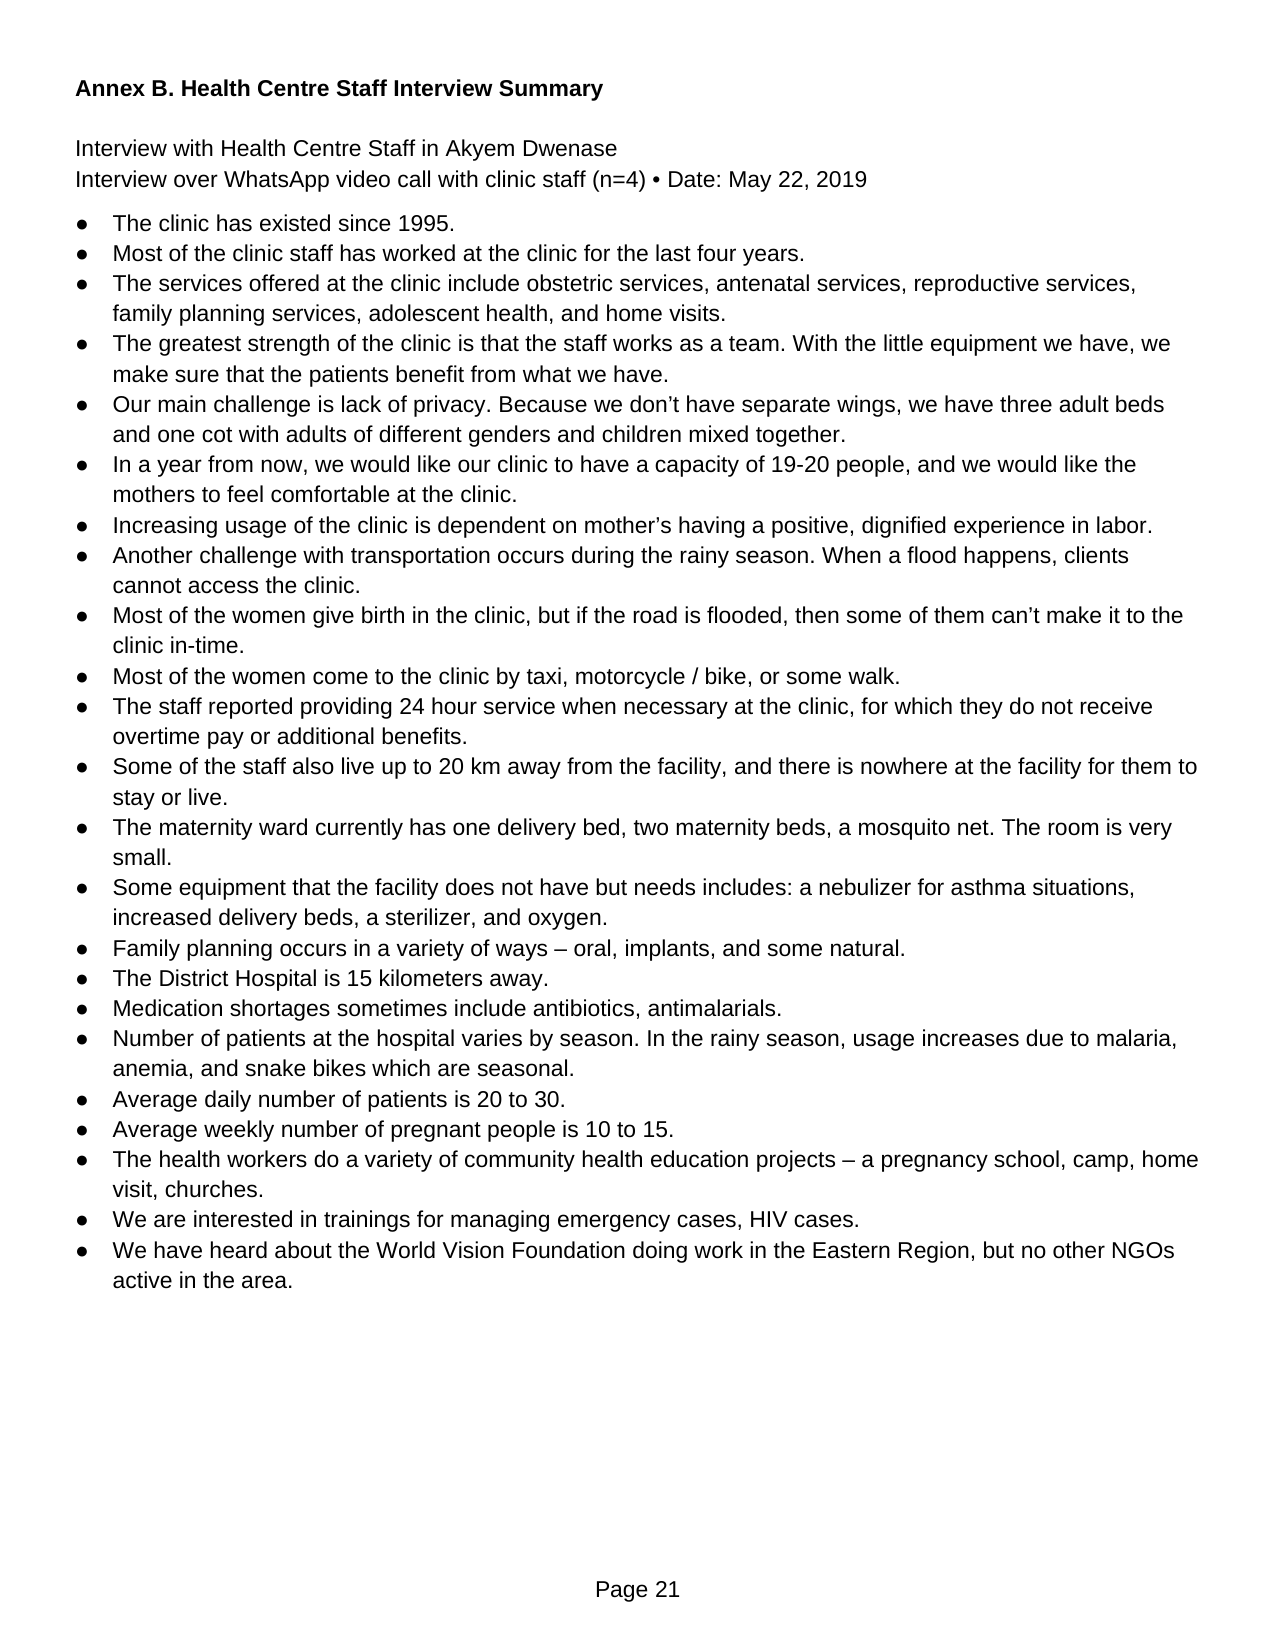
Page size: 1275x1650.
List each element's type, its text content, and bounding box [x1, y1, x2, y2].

list The maternity ward currently has one delivery bed, two maternity beds, a mosquito net. The room is very small. [75, 814, 1200, 870]
list Medication shortages sometimes include antibiotics, antimalarials. [75, 995, 1200, 1021]
list Most of the women give birth in the clinic, but if the road is flooded, then some of them can’t make it to the clinic in-time. [75, 602, 1200, 659]
list Number of patients at the hospital varies by season. In the rainy season, usage increases due to malaria, anemia, and snake bikes which are seasonal. [75, 1025, 1200, 1082]
list Most of the clinic staff has worked at the clinic for the last four years. [75, 240, 1200, 266]
list Average daily number of patients is 20 to 30. [75, 1086, 1200, 1112]
list The District Hospital is 15 kilometers away. [75, 965, 1200, 991]
text Interview over WhatsApp video call with clinic staff (n=4) • Date: May 22, 2019 [75, 166, 1200, 192]
list We have heard about the World Vision Foundation doing work in the Eastern Region, but no other NGOs active in the area. [75, 1237, 1200, 1293]
list The staff reported providing 24 hour service when necessary at the clinic, for which they do not receive overtime pay or additional benefits. [75, 693, 1200, 749]
text Interview with Health Centre Staff in Akyem Dwenase [75, 135, 1200, 162]
list Average weekly number of pregnant people is 10 to 15. [75, 1116, 1200, 1142]
list The health workers do a variety of community health education projects – a pregnancy school, camp, home visit, churches. [75, 1146, 1200, 1203]
list Family planning occurs in a variety of ways – oral, implants, and some natural. [75, 934, 1200, 961]
list The clinic has existed since 1995. [75, 209, 1200, 236]
list Increasing usage of the clinic is dependent on mother’s having a positive, dignified experience in labor. [75, 512, 1200, 538]
list Some of the staff also live up to 20 km away from the facility, and there is nowhere at the facility for them to stay or live. [75, 753, 1200, 810]
list We are interested in trainings for managing emergency cases, HIV cases. [75, 1206, 1200, 1233]
list Most of the women come to the clinic by taxi, motorcycle / bike, or some walk. [75, 663, 1200, 689]
list Some equipment that the facility does not have but needs includes: a nebulizer for asthma situations, increased delivery beds, a sterilizer, and oxygen. [75, 874, 1200, 931]
list Our main challenge is lack of privacy. Because we don’t have separate wings, we have three adult beds and one cot with adults of different genders and children mixed together. [75, 391, 1200, 447]
text Annex B. Health Centre Staff Interview Summary [75, 75, 1200, 101]
list Another challenge with transportation occurs during the rainy season. When a flood happens, clients cannot access the clinic. [75, 542, 1200, 598]
list The greatest strength of the clinic is that the staff works as a team. With the little equipment we have, we make sure that the patients benefit from what we have. [75, 330, 1200, 387]
list The services offered at the clinic include obstetric services, antenatal services, reproductive services, family planning services, adolescent health, and home visits. [75, 270, 1200, 327]
list In a year from now, we would like our clinic to have a capacity of 19-20 people, and we would like the mothers to feel comfortable at the clinic. [75, 451, 1200, 508]
